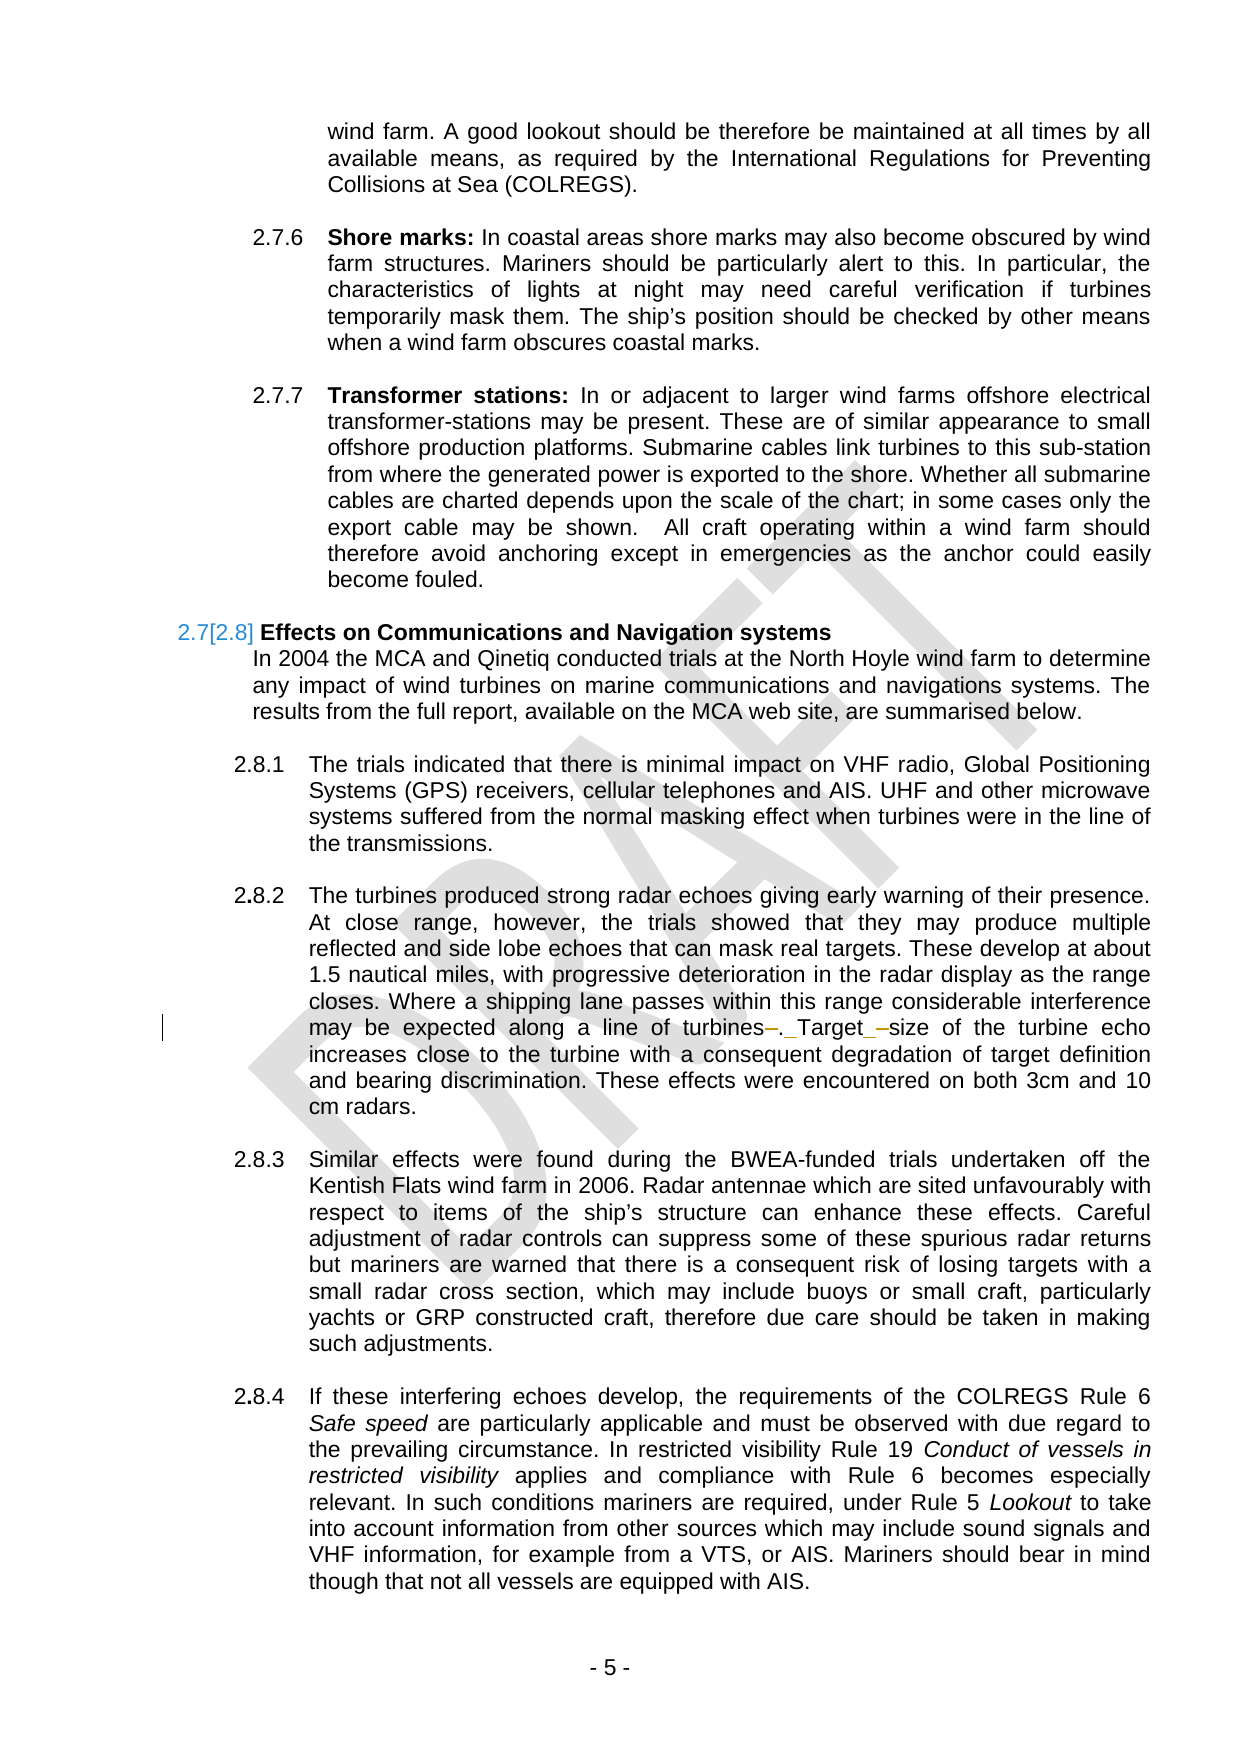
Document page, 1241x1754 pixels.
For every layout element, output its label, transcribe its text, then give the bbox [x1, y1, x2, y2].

list 2.8.3 Similar effects were found during the BWEA-funded trials undertaken off the Kentish Flats wind farm in 2006. Radar antennae which are sited unfavourably with respect to items of the ship’s structure can enhance these effects. Careful adjustment of radar controls can suppress some of these spurious radar returns but mariners are warned that there is a consequent risk of losing targets with a small radar cross section, which may include buoys or small craft, particularly yachts or GRP constructed craft, therefore due care should be taken in making such adjustments. [233, 1146, 1152, 1357]
list 2.8.4 If these interfering echoes develop, the requirements of the COLREGS Rule 6 Safe speed are particularly applicable and must be observed with due regard to the prevailing circumstance. In restricted visibility Rule 19 Conduct of vessels in restricted visibility applies and compliance with Rule 6 becomes especially relevant. In such conditions mariners are required, under Rule 5 Lookout to take into account information from other sources which may include sound signals and VHF information, for example from a VTS, or AIS. Mariners should bear in mind though that not all vessels are equipped with AIS. [233, 1383, 1152, 1594]
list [252, 118, 1152, 197]
list 2.8.2 The turbines produced strong radar echoes giving early warning of their presence. At close range, however, the trials showed that they may produce multiple reflected and side lobe echoes that can mask real targets. These develop at about 1.5 nautical miles, with progressive deterioration in the radar display as the range closes. Where a shipping lane passes within this range considerable interference may be expected along a line of turbines.Targetsize of the turbine echo increases close to the turbine with a consequent degradation of target definition and bearing discrimination. These effects were encountered on both 3cm and 10 cm radars. [233, 882, 1152, 1119]
list Effects on Communications and Navigation systems [177, 619, 1152, 645]
list 2.7.6 Shore marks: In coastal areas shore marks may also become obscured by wind farm structures. Mariners should be particularly alert to this. In particular, the characteristics of lights at night may need careful verification if turbines temporarily mask them. The ship’s position should be checked by other means when a wind farm obscures coastal marks. [252, 223, 1152, 355]
list 2.8.1 The trials indicated that there is minimal impact on VHF radio, Global Positioning Systems (GPS) receivers, cellular telephones and AIS. UHF and other microwave systems suffered from the normal masking effect when turbines were in the line of the transmissions. [233, 751, 1152, 856]
list In 2004 the MCA and Qinetiq conducted trials at the North Hoyle wind farm to determine any impact of wind turbines on marine communications and navigations systems. The results from the full report, available on the MCA web site, are summarised below. [233, 645, 1152, 724]
list 2.7.7 Transformer stations: In or adjacent to larger wind farms offshore electrical transformer-stations may be present. These are of similar appearance to small offshore production platforms. Submarine cables link turbines to this sub-station from where the generated power is exported to the shore. Whether all submarine cables are charted depends upon the scale of the chart; in some cases only the export cable may be shown. All craft operating within a wind farm should therefore avoid anchoring except in emergencies as the anchor could easily become fouled. [252, 382, 1152, 592]
